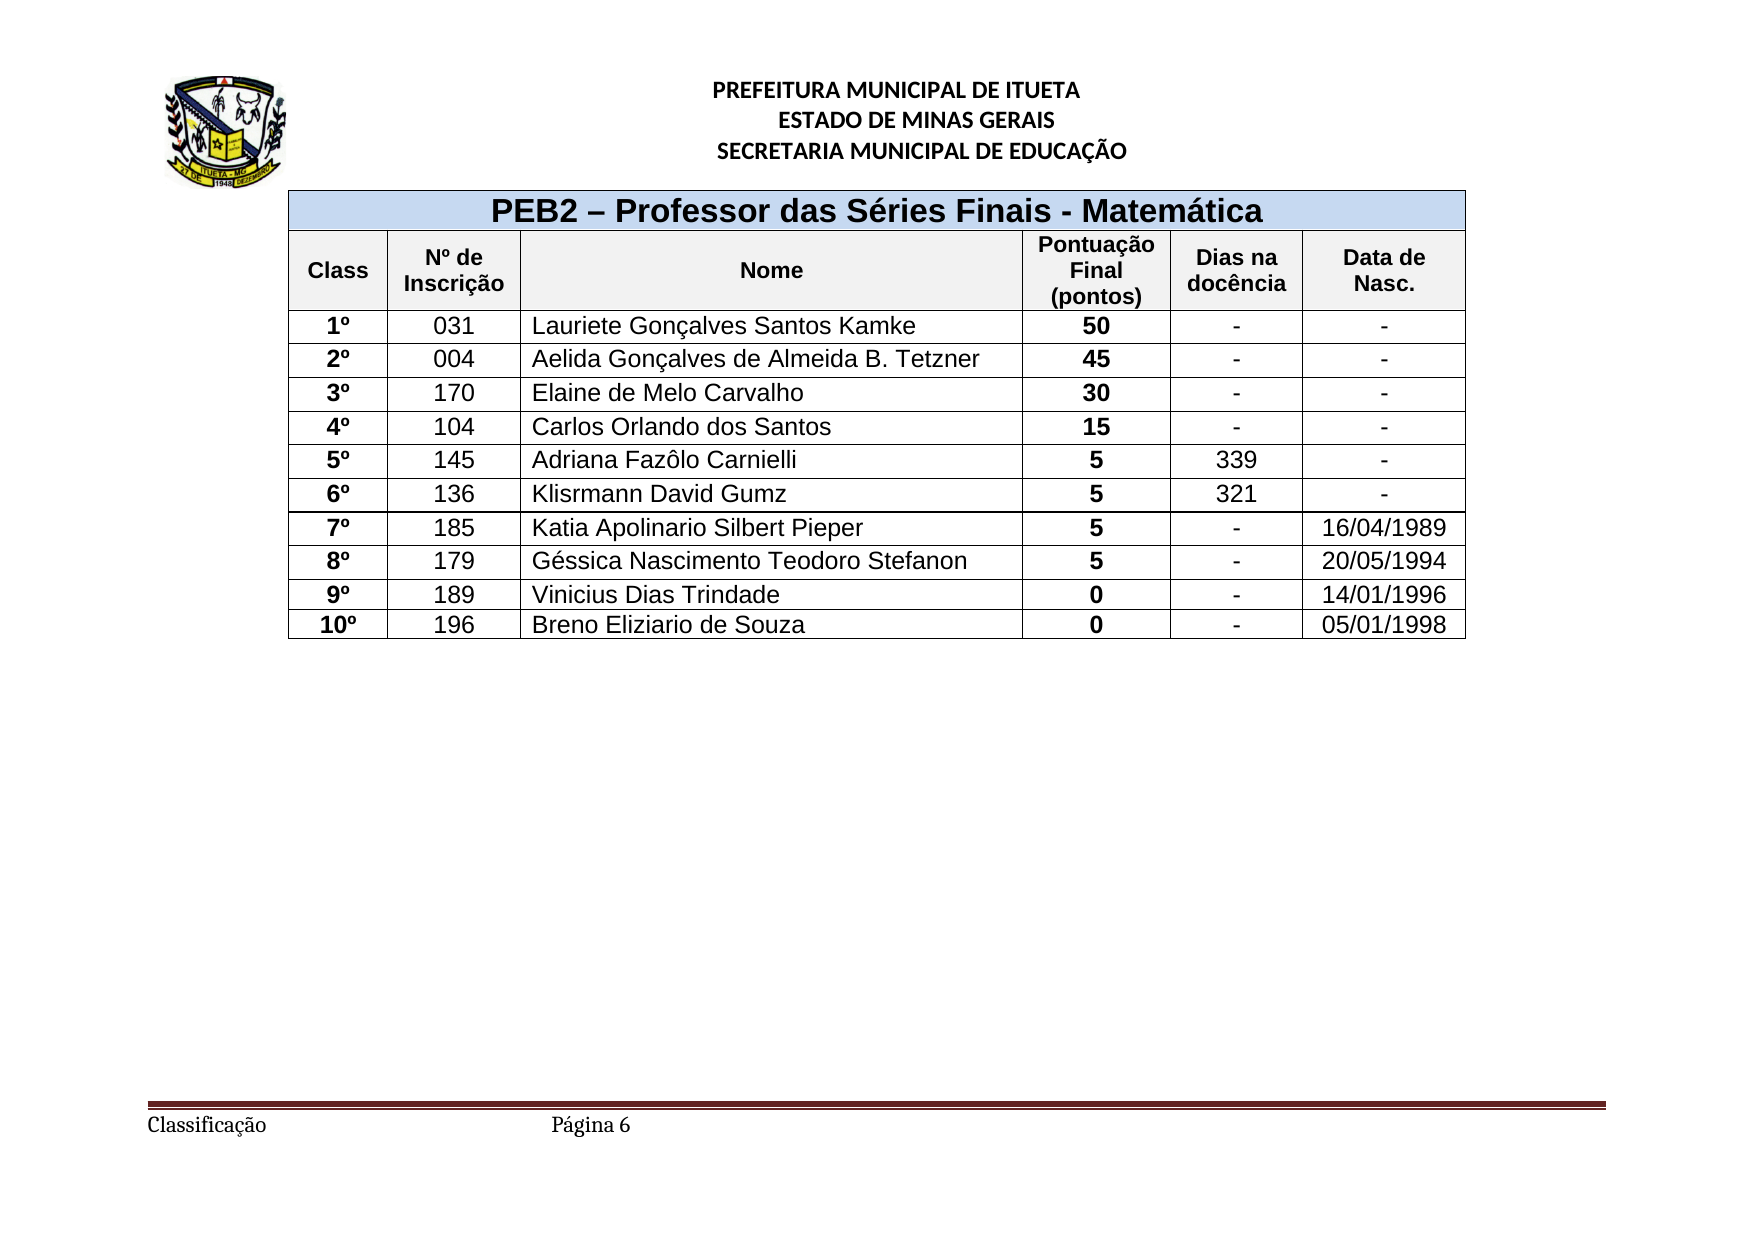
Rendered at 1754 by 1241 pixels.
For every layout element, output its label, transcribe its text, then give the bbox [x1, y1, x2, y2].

table_cell Breno Eliziario de Souza [521, 610, 1022, 638]
table_cell 8º [289, 546, 387, 579]
table_cell 189 [388, 580, 520, 608]
table_cell 5 [1023, 445, 1170, 478]
table_cell 3º [289, 378, 387, 411]
table_cell 104 [388, 412, 520, 444]
table_cell - [1303, 479, 1465, 511]
table_cell 50 [1023, 311, 1170, 343]
table_cell - [1303, 412, 1465, 444]
table_cell 05/01/1998 [1303, 610, 1465, 638]
table_cell Géssica Nascimento Teodoro Stefanon [521, 546, 1022, 579]
table_cell 5 [1023, 513, 1170, 545]
table_cell Elaine de Melo Carvalho [521, 378, 1022, 411]
table_cell Adriana Fazôlo Carnielli [521, 445, 1022, 478]
table_cell Carlos Orlando dos Santos [521, 412, 1022, 444]
table_header PEB2 – Professor das Séries Finais - Matemática [289, 191, 1465, 229]
table_cell Lauriete Gonçalves Santos Kamke [521, 311, 1022, 343]
table_cell 10º [289, 610, 387, 638]
table_cell Katia Apolinario Silbert Pieper [521, 513, 1022, 545]
table_cell 196 [388, 610, 520, 638]
table_cell - [1171, 311, 1302, 343]
table_cell Pontuação Final (pontos) [1023, 231, 1170, 309]
table_cell - [1171, 378, 1302, 411]
table_cell 031 [388, 311, 520, 343]
table_cell Data de Nasc. [1303, 231, 1465, 309]
table_cell 5º [289, 445, 387, 478]
table_cell Nº de Inscrição [388, 231, 520, 309]
table_cell 30 [1023, 378, 1170, 411]
table_cell - [1171, 513, 1302, 545]
table_cell 004 [388, 344, 520, 377]
table_cell 2º [289, 344, 387, 377]
table_cell 5 [1023, 479, 1170, 511]
picture [164, 76, 287, 189]
table_cell Class [289, 231, 387, 309]
table_cell 14/01/1996 [1303, 580, 1465, 608]
table_cell 4º [289, 412, 387, 444]
table_cell Aelida Gonçalves de Almeida B. Tetzner [521, 344, 1022, 377]
table_cell 136 [388, 479, 520, 511]
table_cell Nome [521, 231, 1022, 309]
table_cell 15 [1023, 412, 1170, 444]
table_cell 0 [1023, 610, 1170, 638]
table_cell 7º [289, 513, 387, 545]
table_cell - [1303, 311, 1465, 343]
table_cell Klisrmann David Gumz [521, 479, 1022, 511]
table_cell 6º [289, 479, 387, 511]
table_cell - [1303, 445, 1465, 478]
table_cell 0 [1023, 580, 1170, 608]
table_cell - [1303, 378, 1465, 411]
table_cell 179 [388, 546, 520, 579]
table_cell Vinicius Dias Trindade [521, 580, 1022, 608]
table_cell 321 [1171, 479, 1302, 511]
table_cell 45 [1023, 344, 1170, 377]
table_cell - [1171, 546, 1302, 579]
table_cell 20/05/1994 [1303, 546, 1465, 579]
table_cell 339 [1171, 445, 1302, 478]
table_cell 185 [388, 513, 520, 545]
table_cell 145 [388, 445, 520, 478]
table_cell 16/04/1989 [1303, 513, 1465, 545]
table_cell - [1171, 610, 1302, 638]
table_cell - [1171, 412, 1302, 444]
table_cell 9º [289, 580, 387, 608]
table_cell 170 [388, 378, 520, 411]
table_cell 5 [1023, 546, 1170, 579]
table_cell - [1171, 344, 1302, 377]
table_cell 1º [289, 311, 387, 343]
table_cell Dias na docência [1171, 231, 1302, 309]
table_cell - [1171, 580, 1302, 608]
table_cell - [1303, 344, 1465, 377]
